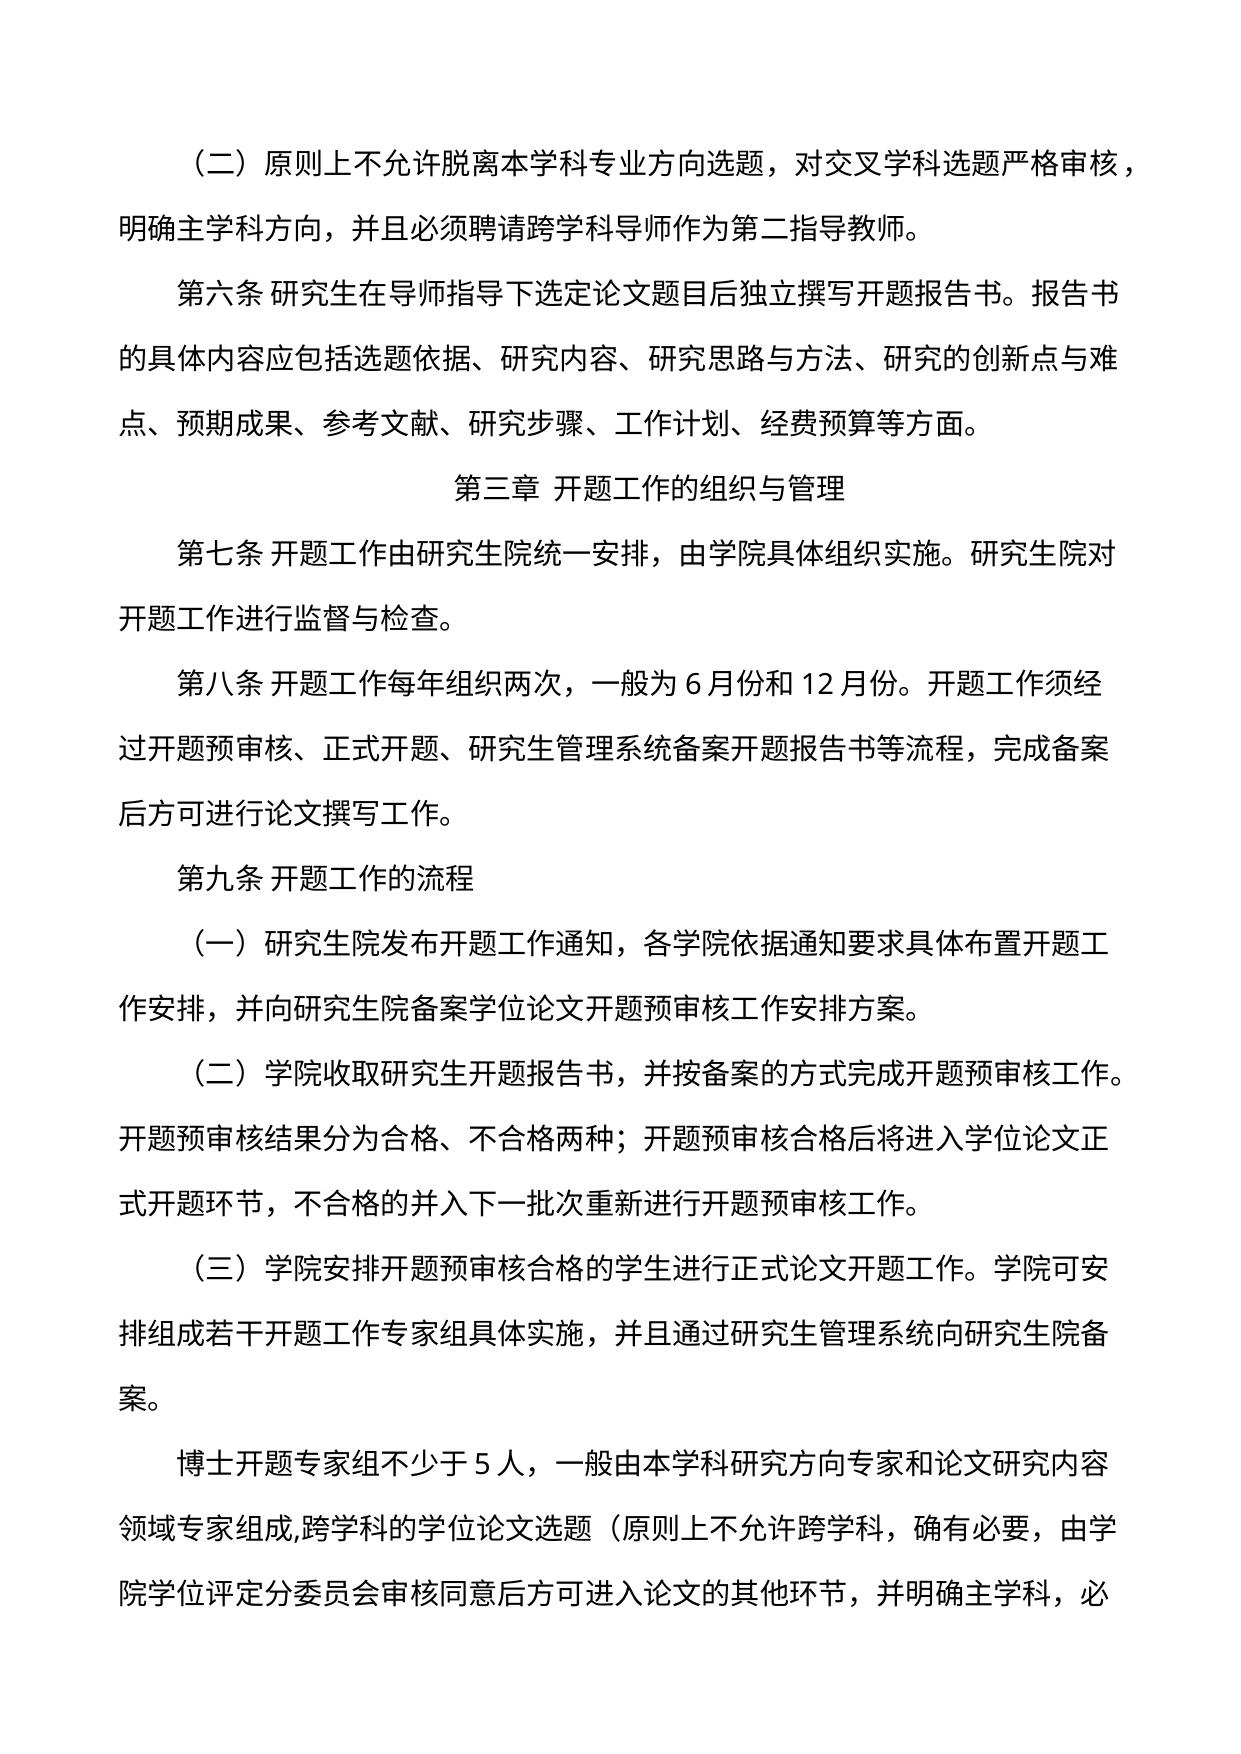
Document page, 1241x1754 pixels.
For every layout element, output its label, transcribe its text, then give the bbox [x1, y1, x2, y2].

text （三）学院安排开题预审核合格的学生进行正式论文开题工作。学院可安排组成若干开题工作专家组具体实施，并且通过研究生管理系统向研究生院备案。 [118, 1234, 1122, 1429]
text 第六条 研究生在导师指导下选定论文题目后独立撰写开题报告书。报告书的具体内容应包括选题依据、研究内容、研究思路与方法、研究的创新点与难点、预期成果、参考文献、研究步骤、工作计划、经费预算等方面。 [118, 259, 1122, 454]
text 第八条 开题工作每年组织两次，一般为6月份和12月份。开题工作须经过开题预审核、正式开题、研究生管理系统备案开题报告书等流程，完成备案后方可进行论文撰写工作。 [118, 649, 1122, 844]
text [118, 1429, 1122, 1624]
text 第七条 开题工作由研究生院统一安排，由学院具体组织实施。研究生院对开题工作进行监督与检查。 [118, 519, 1122, 649]
text （二）学院收取研究生开题报告书，并按备案的方式完成开题预审核工作。开题预审核结果分为合格、不合格两种；开题预审核合格后将进入学位论文正式开题环节，不合格的并入下一批次重新进行开题预审核工作。 [118, 1039, 1122, 1234]
text （一）研究生院发布开题工作通知，各学院依据通知要求具体布置开题工作安排，并向研究生院备案学位论文开题预审核工作安排方案。 [118, 909, 1122, 1039]
text （二）原则上不允许脱离本学科专业方向选题，对交叉学科选题严格审核，明确主学科方向，并且必须聘请跨学科导师作为第二指导教师。 [118, 129, 1122, 259]
text 第三章 开题工作的组织与管理 [118, 454, 1122, 519]
text 第九条 开题工作的流程 [118, 844, 1122, 909]
